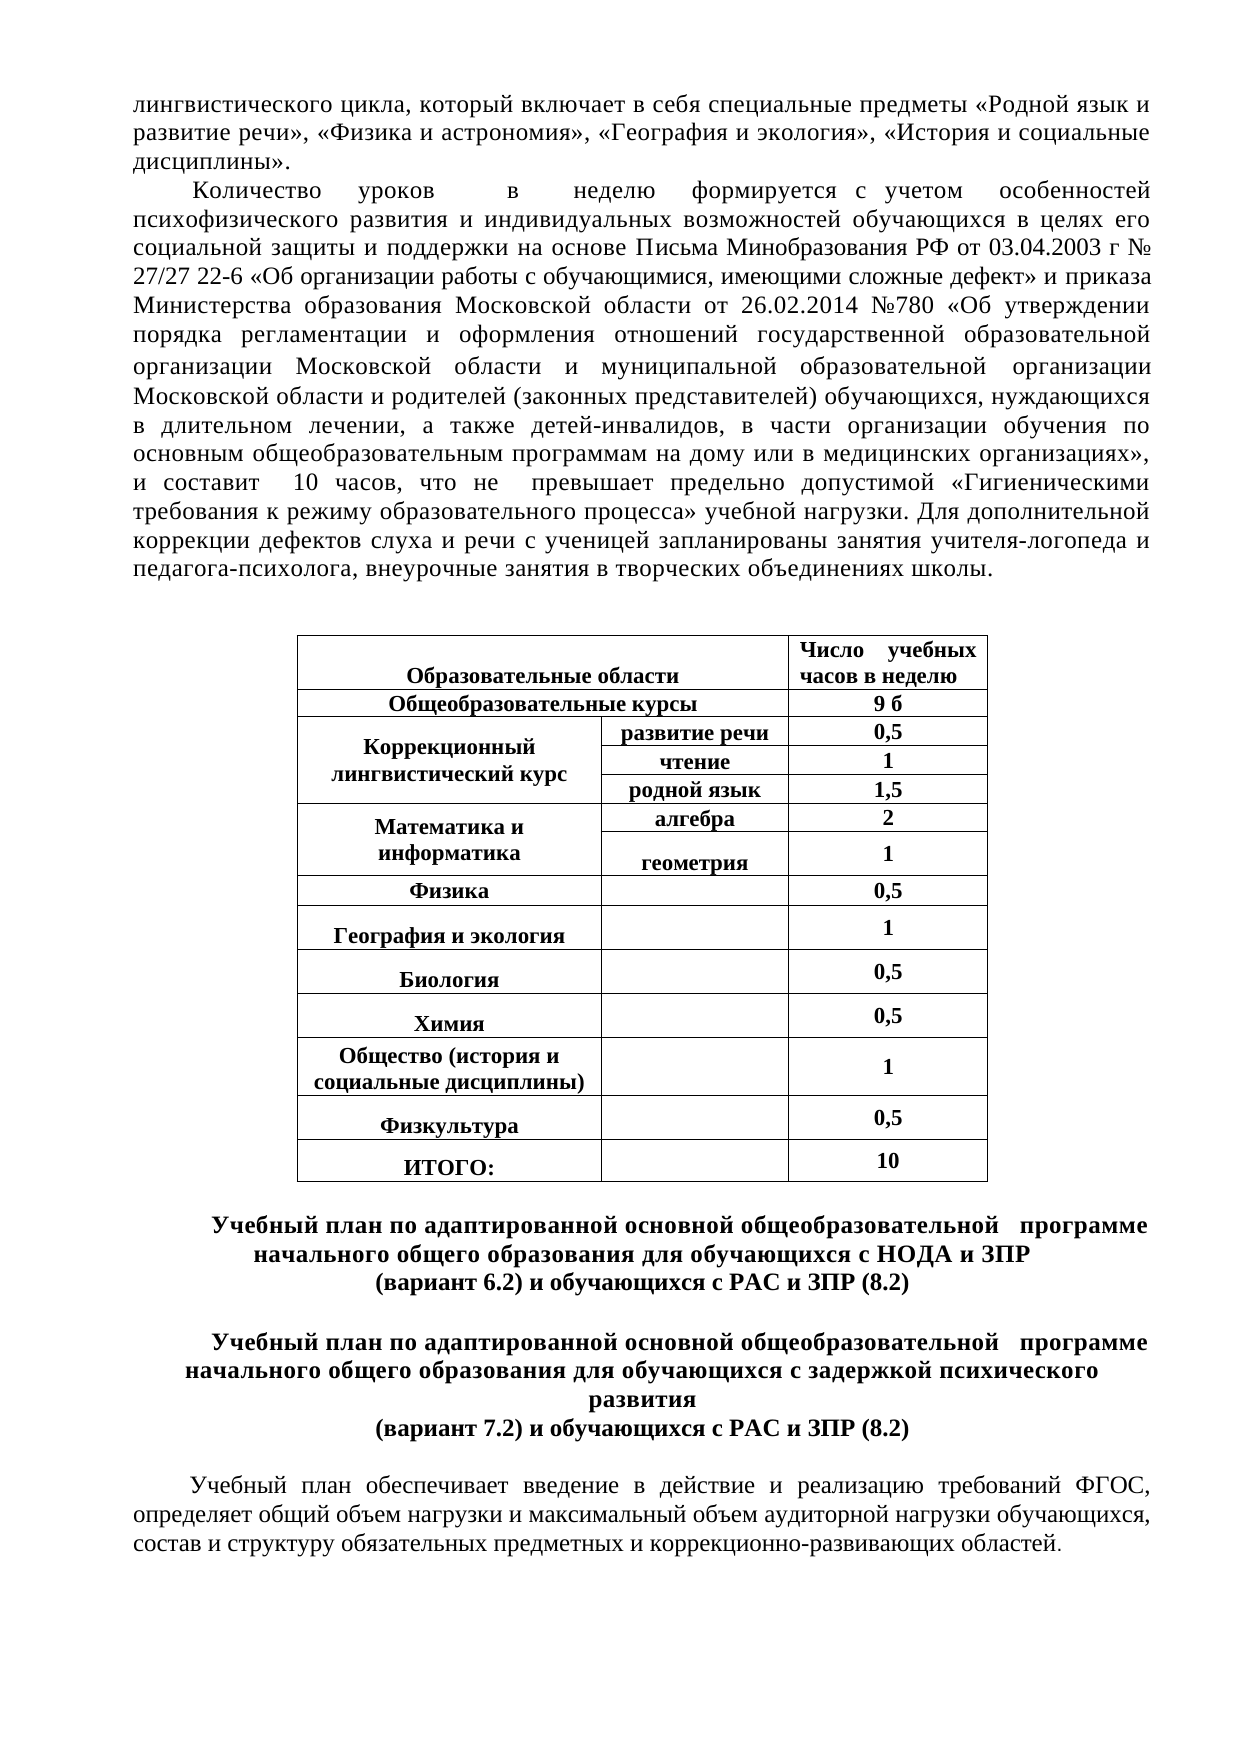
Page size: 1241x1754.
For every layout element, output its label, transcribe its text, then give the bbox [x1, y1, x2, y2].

table_cell 0,5 [789, 717, 987, 745]
table_cell Математика и информатика [298, 804, 601, 875]
text (вариант 7.2) и обучающихся с РАС и ЗПР (8.2) [133, 1413, 1152, 1442]
table_cell 9 б [789, 690, 987, 716]
table_cell родной язык [602, 775, 788, 803]
text Учебный план по адаптированной основной общеобразовательной программе начального общего образования для обучающихся с задержкой психического развития [133, 1327, 1152, 1413]
table_cell [602, 1140, 788, 1181]
table_cell алгебра [602, 804, 788, 831]
table_cell 0,5 [789, 994, 987, 1037]
table_cell 0,5 [789, 950, 987, 993]
table_cell 1 [789, 746, 987, 774]
table_cell Биология [298, 950, 601, 993]
table_cell 1,5 [789, 775, 987, 803]
table_cell геометрия [602, 832, 788, 875]
table_cell 0,5 [789, 876, 987, 905]
table_cell 10 [789, 1140, 987, 1181]
text Количество уроков в неделю формируется с учетом особенностей психофизического развития и индивидуальных возможностей обучающихся в целях его социальной защиты и поддержки на основе Письма Минобразования РФ от 03.04.2003 г № 27/27 22-6 «Об организации работы с обучающимися, имеющими сложные дефект» и приказа Министерства образования Московской области от 26.02.2014 №780 «Об утверждении порядка регламентации и оформления отношений государственной образовательной организации Московской области и муниципальной образовательной организации Московской области и родителей (законных представителей) обучающихся, нуждающихся в длительном лечении, а также детей-инвалидов, в части организации обучения по основным общеобразовательным программам на дому или в медицинских организациях», и составит 10 часов, что не превышает предельно допустимой «Гигиеническими требования к режиму образовательного процесса» учебной нагрузки. Для дополнительной коррекции дефектов слуха и речи с ученицей запланированы занятия учителя-логопеда и педагога-психолога, внеурочные занятия в творческих объединениях школы. [133, 175, 1152, 582]
table_cell Физкультура [298, 1096, 601, 1139]
table_cell Общество (история и социальные дисциплины) [298, 1038, 601, 1095]
table_cell География и экология [298, 906, 601, 948]
table_cell Общеобразовательные курсы [298, 690, 788, 716]
table_cell [602, 1038, 788, 1095]
table_cell Химия [298, 994, 601, 1037]
table_header Число учебных часов в неделю [789, 636, 987, 689]
table_cell 1 [789, 832, 987, 875]
table_cell [602, 994, 788, 1037]
table_cell [602, 906, 788, 948]
text Учебный план по адаптированной основной общеобразовательной программе начального общего образования для обучающихся с НОДА и ЗПР [133, 1210, 1152, 1267]
table_cell развитие речи [602, 717, 788, 745]
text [133, 89, 1152, 175]
table_cell 0,5 [789, 1096, 987, 1139]
table_cell Коррекционный лингвистический курс [298, 717, 601, 803]
table_header Образовательные области [298, 636, 788, 689]
table_cell 2 [789, 804, 987, 831]
text Учебный план обеспечивает введение в действие и реализацию требований ФГОС, определяет общий объем нагрузки и максимальный объем аудиторной нагрузки обучающихся, состав и структуру обязательных предметных и коррекционно-развивающих областей. [133, 1471, 1152, 1557]
table_cell ИТОГО: [298, 1140, 601, 1181]
table_cell [602, 876, 788, 905]
table_cell Физика [298, 876, 601, 905]
table_cell 1 [789, 1038, 987, 1095]
table_cell 1 [789, 906, 987, 948]
table_cell чтение [602, 746, 788, 774]
text (вариант 6.2) и обучающихся с РАС и ЗПР (8.2) [133, 1267, 1152, 1296]
table_cell [602, 950, 788, 993]
table_cell [602, 1096, 788, 1139]
